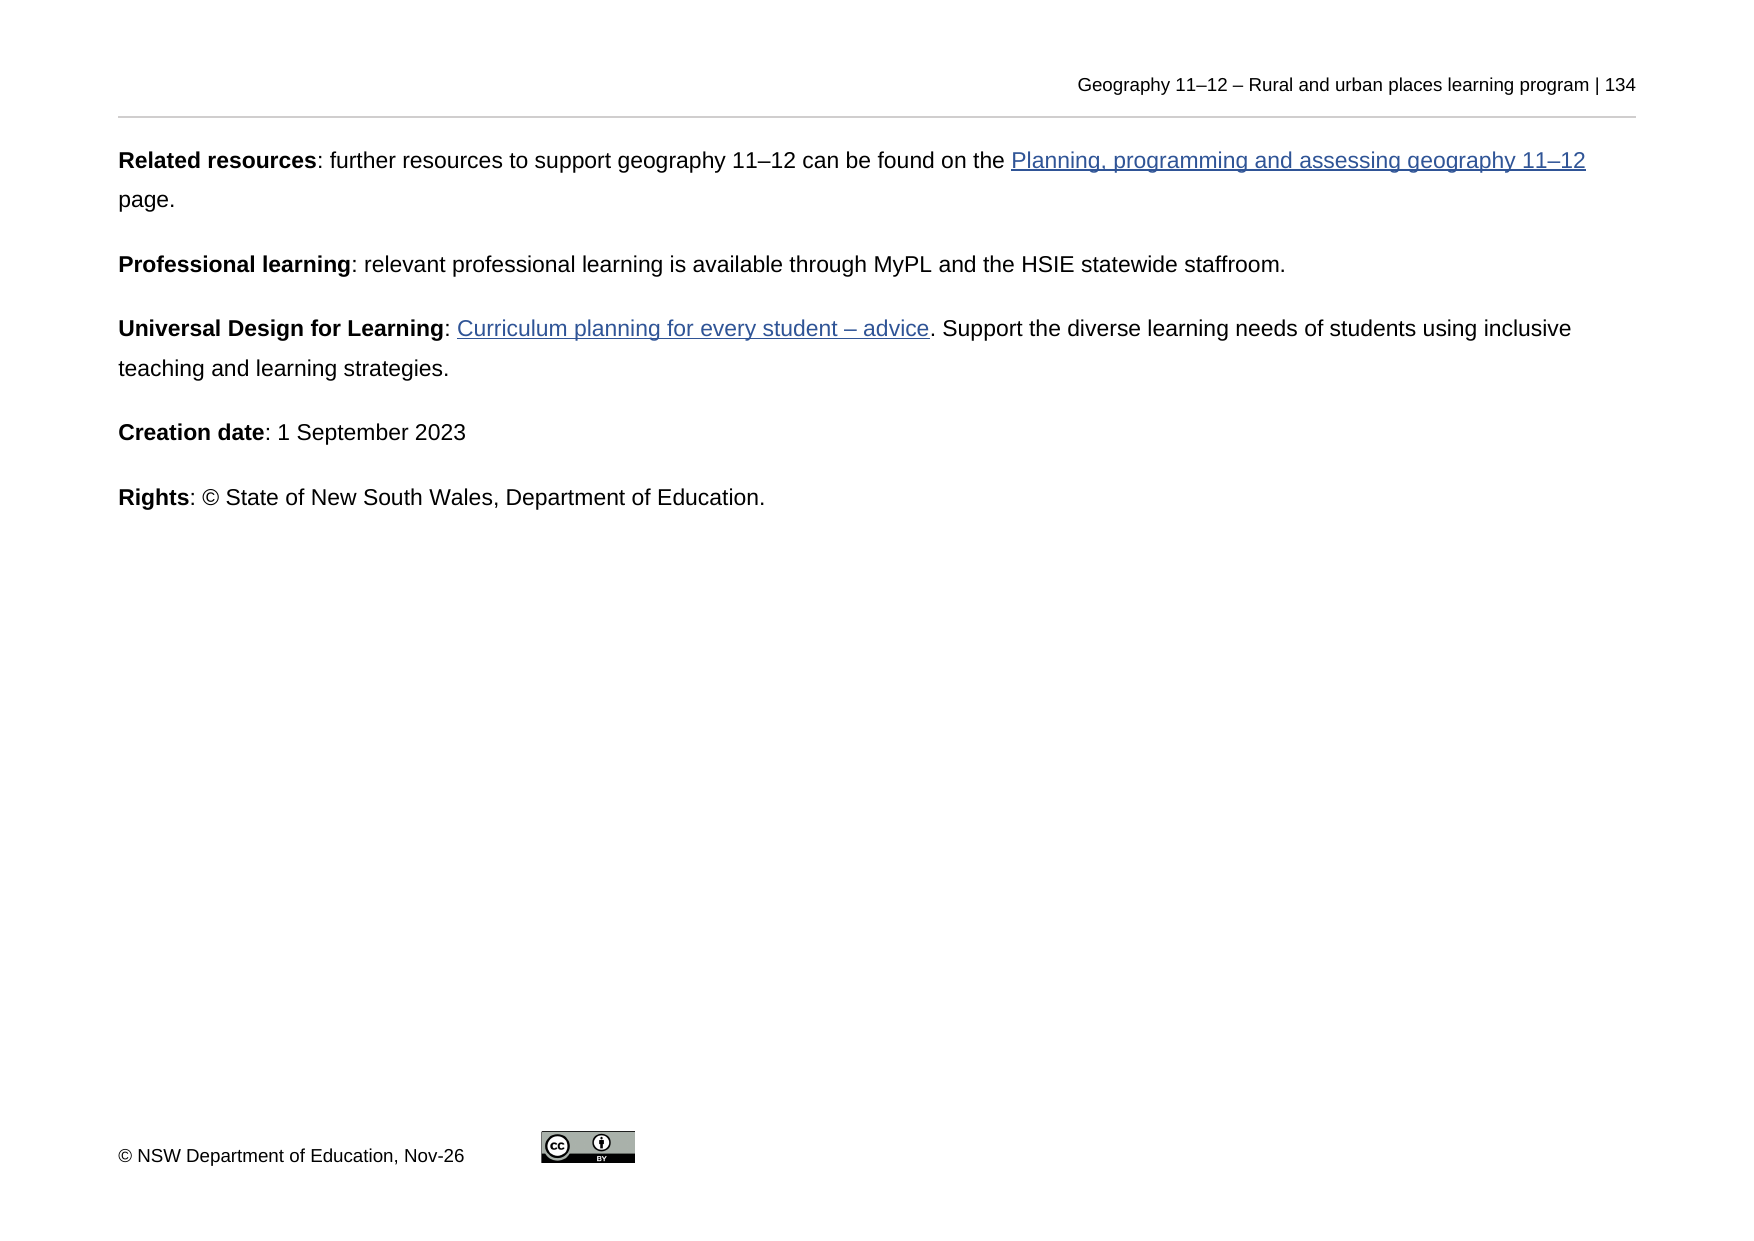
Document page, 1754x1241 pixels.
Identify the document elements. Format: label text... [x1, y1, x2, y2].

text Related resources: further resources to support geography 11–12 can be found on the Planning, programming and assessing geography 11–12 page. [118, 147, 1636, 212]
text Professional learning: relevant professional learning is available through MyPL and the HSIE statewide staffroom. [118, 251, 1636, 277]
text Universal Design for Learning: Curriculum planning for every student – advice. Support the diverse learning needs of students using inclusive teaching and learning strategies. [118, 315, 1636, 381]
text Creation date: 1 September 2023 [118, 419, 1636, 445]
picture [541, 1131, 635, 1163]
text Rights: © State of New South Wales, Department of Education. [118, 483, 1636, 510]
